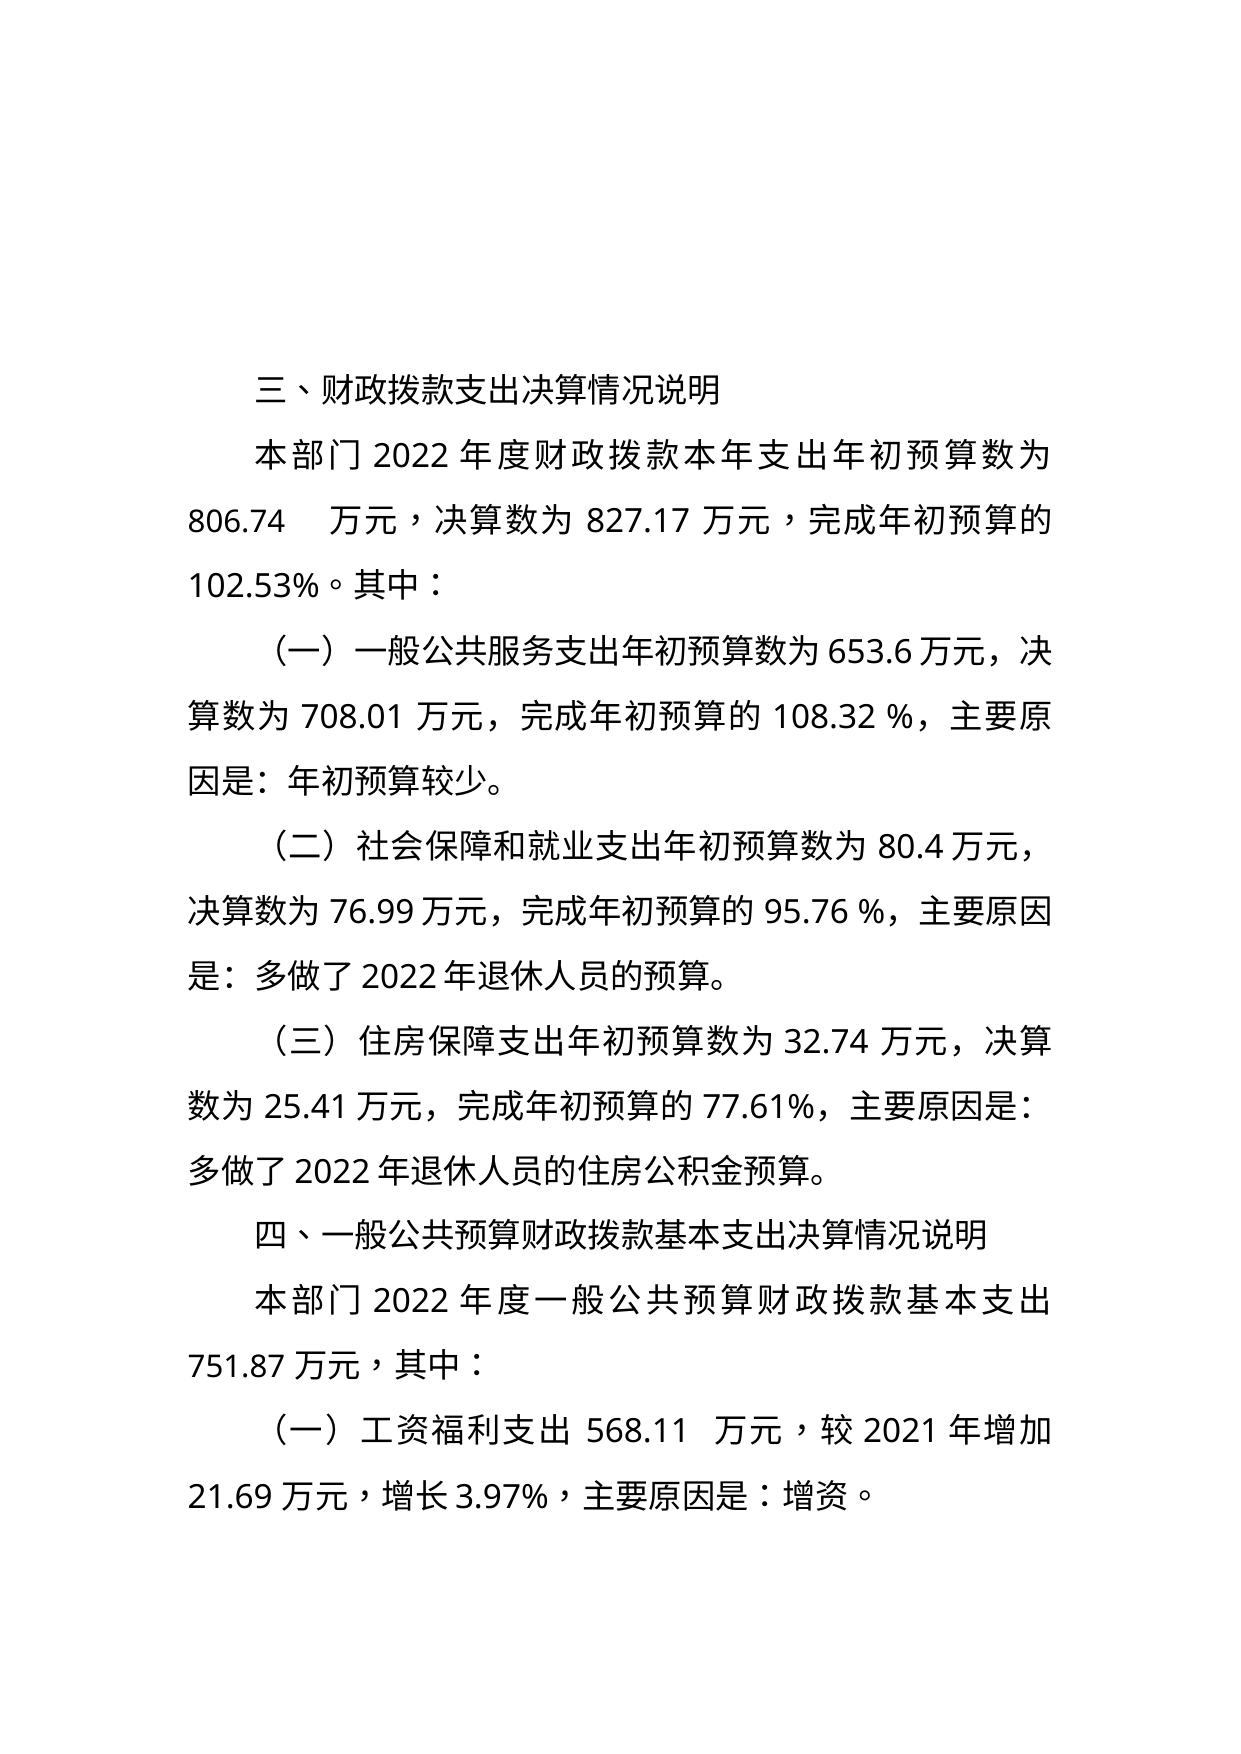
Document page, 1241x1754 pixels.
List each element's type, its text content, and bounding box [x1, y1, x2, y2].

text 本部门2022年度一般公共预算财政拨款基本支出 751.87 万元，其中： [187, 1267, 1053, 1397]
text 本部门2022年度财政拨款本年支出年初预算数为806.74 万元，决算数为 827.17 万元，完成年初预算的102.53%。其中： [187, 422, 1053, 617]
list （一）一般公共服务支出年初预算数为653.6万元，决算数为 708.01 万元，完成年初预算的 108.32 %，主要原因是：年初预算较少。 [187, 617, 1053, 812]
list （三）住房保障支出年初预算数为32.74 万元，决算数为 25.41万元，完成年初预算的77.61%，主要原因是：多做了2022年退休人员的住房公积金预算。 [187, 1007, 1053, 1202]
text 四、一般公共预算财政拨款基本支出决算情况说明 [187, 1202, 1053, 1267]
text 三、财政拨款支出决算情况说明 [187, 357, 1053, 422]
list （二）社会保障和就业支出年初预算数为80.4万元，决算数为 76.99万元，完成年初预算的 95.76 %，主要原因是：多做了2022年退休人员的预算。 [187, 812, 1053, 1007]
text （一）工资福利支出 568.11 万元，较2021年增加21.69 万元，增长3.97%，主要原因是：增资。 [187, 1397, 1053, 1527]
